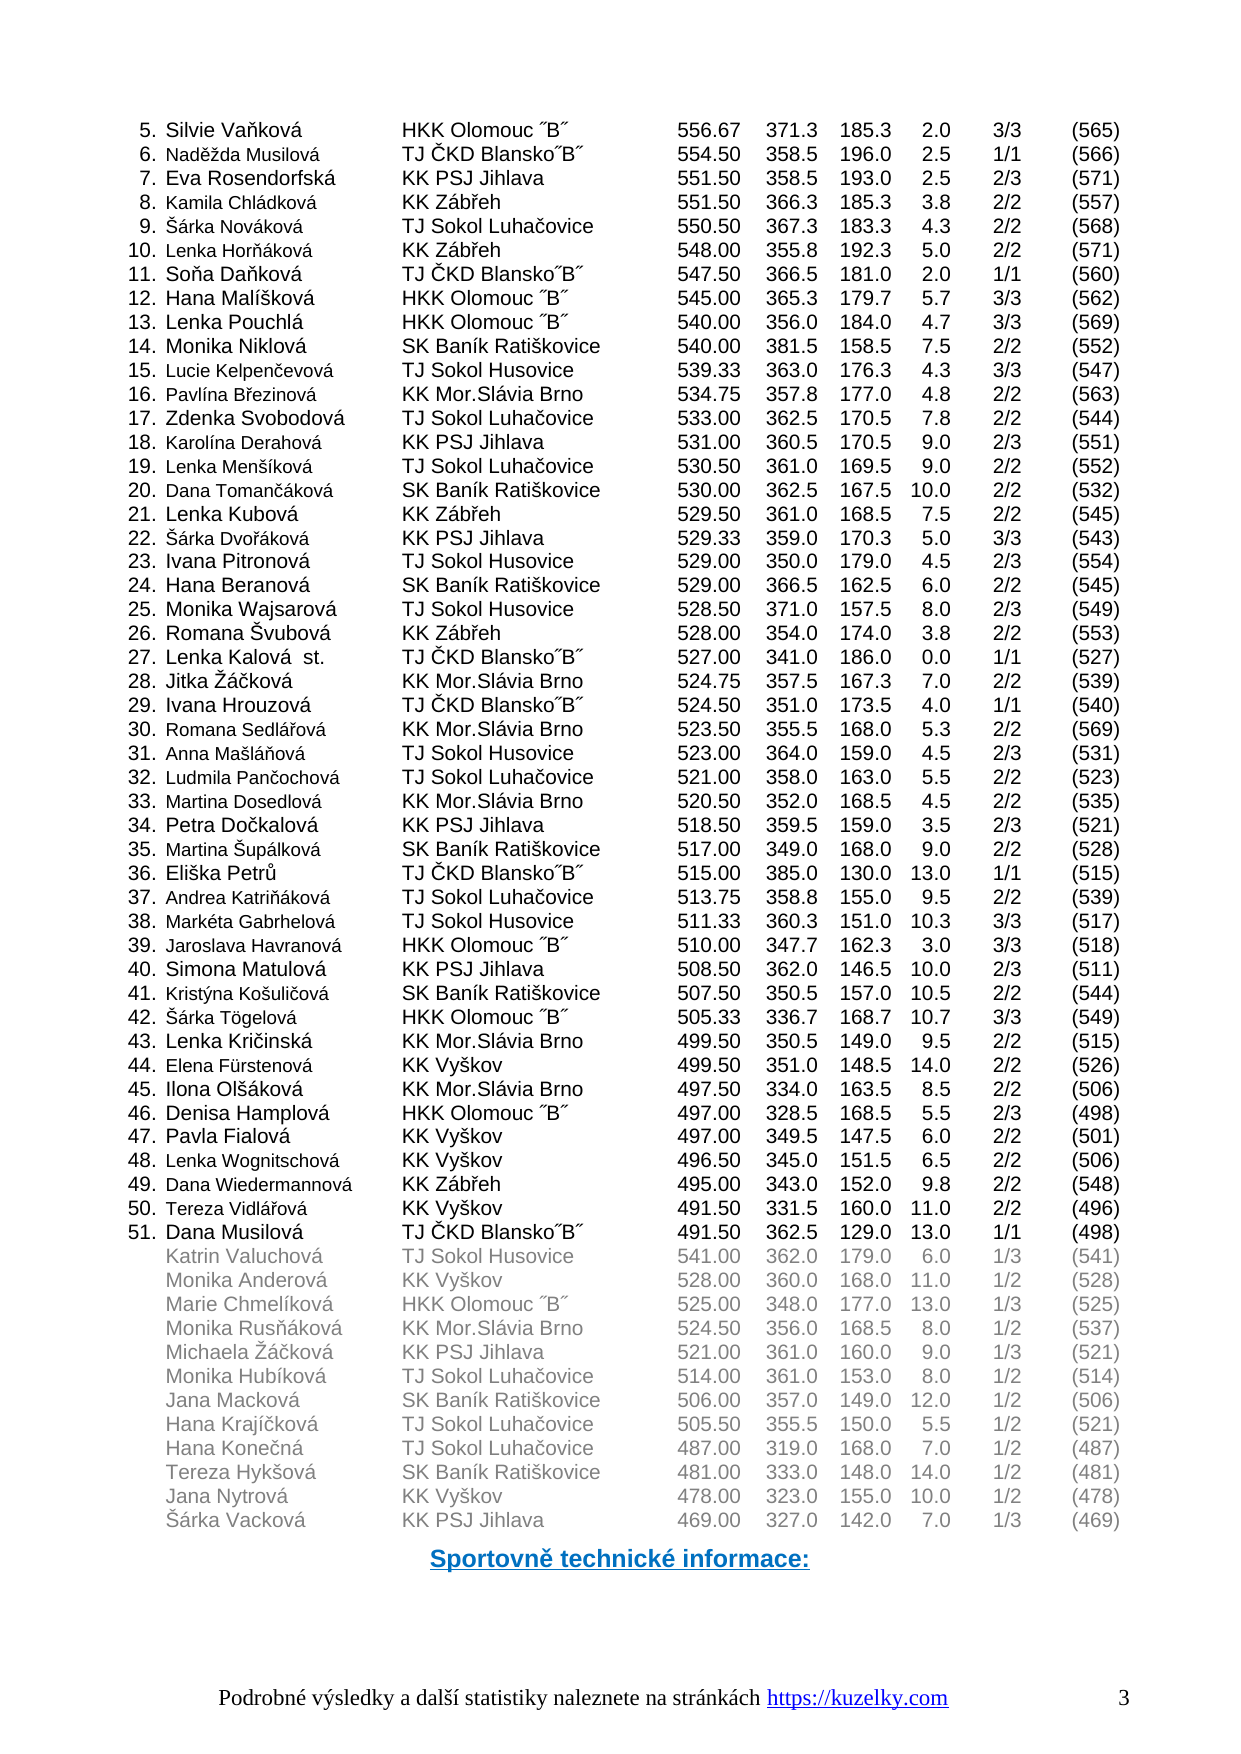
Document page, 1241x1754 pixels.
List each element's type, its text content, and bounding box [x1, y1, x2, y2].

text 49. Dana Wiedermannová KK Zábřeh 495.00 343.0 152.0 9.8 2/2 (548) [106, 1172, 1134, 1196]
text 12. Hana Malíšková HKK Olomouc ˝B˝ 545.00 365.3 179.7 5.7 3/3 (562) [106, 286, 1134, 310]
text 22. Šárka Dvořáková KK PSJ Jihlava 529.33 359.0 170.3 5.0 3/3 (543) [106, 525, 1134, 549]
text 18. Karolína Derahová KK PSJ Jihlava 531.00 360.5 170.5 9.0 2/3 (551) [106, 429, 1134, 453]
text 34. Petra Dočkalová KK PSJ Jihlava 518.50 359.5 159.0 3.5 2/3 (521) [106, 813, 1134, 837]
text 13. Lenka Pouchlá HKK Olomouc ˝B˝ 540.00 356.0 184.0 4.7 3/3 (569) [106, 310, 1134, 334]
text 51. Dana Musilová TJ ČKD Blansko˝B˝ 491.50 362.5 129.0 13.0 1/1 (498) [106, 1220, 1134, 1244]
text 36. Eliška Petrů TJ ČKD Blansko˝B˝ 515.00 385.0 130.0 13.0 1/1 (515) [106, 861, 1134, 885]
text 31. Anna Mašláňová TJ Sokol Husovice 523.00 364.0 159.0 4.5 2/3 (531) [106, 741, 1134, 765]
text Sportovně technické informace: [94, 1544, 1145, 1573]
text Jana Macková SK Baník Ratiškovice 506.00 357.0 149.0 12.0 1/2 (506) [106, 1388, 1134, 1412]
text 7. Eva Rosendorfská KK PSJ Jihlava 551.50 358.5 193.0 2.5 2/3 (571) [106, 166, 1134, 190]
text 30. Romana Sedlářová KK Mor.Slávia Brno 523.50 355.5 168.0 5.3 2/2 (569) [106, 717, 1134, 741]
text Marie Chmelíková HKK Olomouc ˝B˝ 525.00 348.0 177.0 13.0 1/3 (525) [106, 1292, 1134, 1316]
text 11. Soňa Daňková TJ ČKD Blansko˝B˝ 547.50 366.5 181.0 2.0 1/1 (560) [106, 262, 1134, 286]
text Šárka Vacková KK PSJ Jihlava 469.00 327.0 142.0 7.0 1/3 (469) [106, 1508, 1134, 1532]
text 27. Lenka Kalová st. TJ ČKD Blansko˝B˝ 527.00 341.0 186.0 0.0 1/1 (527) [106, 645, 1134, 669]
text 6. Naděžda Musilová TJ ČKD Blansko˝B˝ 554.50 358.5 196.0 2.5 1/1 (566) [106, 142, 1134, 166]
text 17. Zdenka Svobodová TJ Sokol Luhačovice 533.00 362.5 170.5 7.8 2/2 (544) [106, 406, 1134, 429]
text 44. Elena Fürstenová KK Vyškov 499.50 351.0 148.5 14.0 2/2 (526) [106, 1052, 1134, 1076]
text 26. Romana Švubová KK Zábřeh 528.00 354.0 174.0 3.8 2/2 (553) [106, 621, 1134, 645]
text 25. Monika Wajsarová TJ Sokol Husovice 528.50 371.0 157.5 8.0 2/3 (549) [106, 597, 1134, 621]
text 15. Lucie Kelpenčevová TJ Sokol Husovice 539.33 363.0 176.3 4.3 3/3 (547) [106, 358, 1134, 382]
text 37. Andrea Katriňáková TJ Sokol Luhačovice 513.75 358.8 155.0 9.5 2/2 (539) [106, 885, 1134, 909]
text 32. Ludmila Pančochová TJ Sokol Luhačovice 521.00 358.0 163.0 5.5 2/2 (523) [106, 765, 1134, 789]
text Katrin Valuchová TJ Sokol Husovice 541.00 362.0 179.0 6.0 1/3 (541) [106, 1244, 1134, 1268]
text 5. Silvie Vaňková HKK Olomouc ˝B˝ 556.67 371.3 185.3 2.0 3/3 (565) [106, 118, 1134, 142]
text 16. Pavlína Březinová KK Mor.Slávia Brno 534.75 357.8 177.0 4.8 2/2 (563) [106, 382, 1134, 406]
text 40. Simona Matulová KK PSJ Jihlava 508.50 362.0 146.5 10.0 2/3 (511) [106, 957, 1134, 981]
text 50. Tereza Vidlářová KK Vyškov 491.50 331.5 160.0 11.0 2/2 (496) [106, 1196, 1134, 1220]
text 19. Lenka Menšíková TJ Sokol Luhačovice 530.50 361.0 169.5 9.0 2/2 (552) [106, 453, 1134, 477]
text 8. Kamila Chládková KK Zábřeh 551.50 366.3 185.3 3.8 2/2 (557) [106, 190, 1134, 214]
text 45. Ilona Olšáková KK Mor.Slávia Brno 497.50 334.0 163.5 8.5 2/2 (506) [106, 1076, 1134, 1100]
text 41. Kristýna Košuličová SK Baník Ratiškovice 507.50 350.5 157.0 10.5 2/2 (544) [106, 981, 1134, 1004]
text Monika Rusňáková KK Mor.Slávia Brno 524.50 356.0 168.5 8.0 1/2 (537) [106, 1316, 1134, 1340]
text 47. Pavla Fialová KK Vyškov 497.00 349.5 147.5 6.0 2/2 (501) [106, 1124, 1134, 1148]
text 20. Dana Tomančáková SK Baník Ratiškovice 530.00 362.5 167.5 10.0 2/2 (532) [106, 477, 1134, 501]
text 21. Lenka Kubová KK Zábřeh 529.50 361.0 168.5 7.5 2/2 (545) [106, 501, 1134, 525]
text 43. Lenka Kričinská KK Mor.Slávia Brno 499.50 350.5 149.0 9.5 2/2 (515) [106, 1028, 1134, 1052]
text 38. Markéta Gabrhelová TJ Sokol Husovice 511.33 360.3 151.0 10.3 3/3 (517) [106, 909, 1134, 933]
text 28. Jitka Žáčková KK Mor.Slávia Brno 524.75 357.5 167.3 7.0 2/2 (539) [106, 669, 1134, 693]
text Monika Hubíková TJ Sokol Luhačovice 514.00 361.0 153.0 8.0 1/2 (514) [106, 1364, 1134, 1388]
text Jana Nytrová KK Vyškov 478.00 323.0 155.0 10.0 1/2 (478) [106, 1484, 1134, 1508]
text Monika Anderová KK Vyškov 528.00 360.0 168.0 11.0 1/2 (528) [106, 1268, 1134, 1292]
text 42. Šárka Tögelová HKK Olomouc ˝B˝ 505.33 336.7 168.7 10.7 3/3 (549) [106, 1004, 1134, 1028]
text Tereza Hykšová SK Baník Ratiškovice 481.00 333.0 148.0 14.0 1/2 (481) [106, 1460, 1134, 1484]
text 33. Martina Dosedlová KK Mor.Slávia Brno 520.50 352.0 168.5 4.5 2/2 (535) [106, 789, 1134, 813]
text 35. Martina Šupálková SK Baník Ratiškovice 517.00 349.0 168.0 9.0 2/2 (528) [106, 837, 1134, 861]
text 48. Lenka Wognitschová KK Vyškov 496.50 345.0 151.5 6.5 2/2 (506) [106, 1148, 1134, 1172]
text 23. Ivana Pitronová TJ Sokol Husovice 529.00 350.0 179.0 4.5 2/3 (554) [106, 549, 1134, 573]
text 10. Lenka Horňáková KK Zábřeh 548.00 355.8 192.3 5.0 2/2 (571) [106, 238, 1134, 262]
text 24. Hana Beranová SK Baník Ratiškovice 529.00 366.5 162.5 6.0 2/2 (545) [106, 573, 1134, 597]
text 9. Šárka Nováková TJ Sokol Luhačovice 550.50 367.3 183.3 4.3 2/2 (568) [106, 214, 1134, 238]
text 29. Ivana Hrouzová TJ ČKD Blansko˝B˝ 524.50 351.0 173.5 4.0 1/1 (540) [106, 693, 1134, 717]
text Hana Konečná TJ Sokol Luhačovice 487.00 319.0 168.0 7.0 1/2 (487) [106, 1436, 1134, 1460]
text Hana Krajíčková TJ Sokol Luhačovice 505.50 355.5 150.0 5.5 1/2 (521) [106, 1412, 1134, 1436]
text 14. Monika Niklová SK Baník Ratiškovice 540.00 381.5 158.5 7.5 2/2 (552) [106, 334, 1134, 358]
text 39. Jaroslava Havranová HKK Olomouc ˝B˝ 510.00 347.7 162.3 3.0 3/3 (518) [106, 933, 1134, 957]
text Michaela Žáčková KK PSJ Jihlava 521.00 361.0 160.0 9.0 1/3 (521) [106, 1340, 1134, 1364]
text 46. Denisa Hamplová HKK Olomouc ˝B˝ 497.00 328.5 168.5 5.5 2/3 (498) [106, 1100, 1134, 1124]
